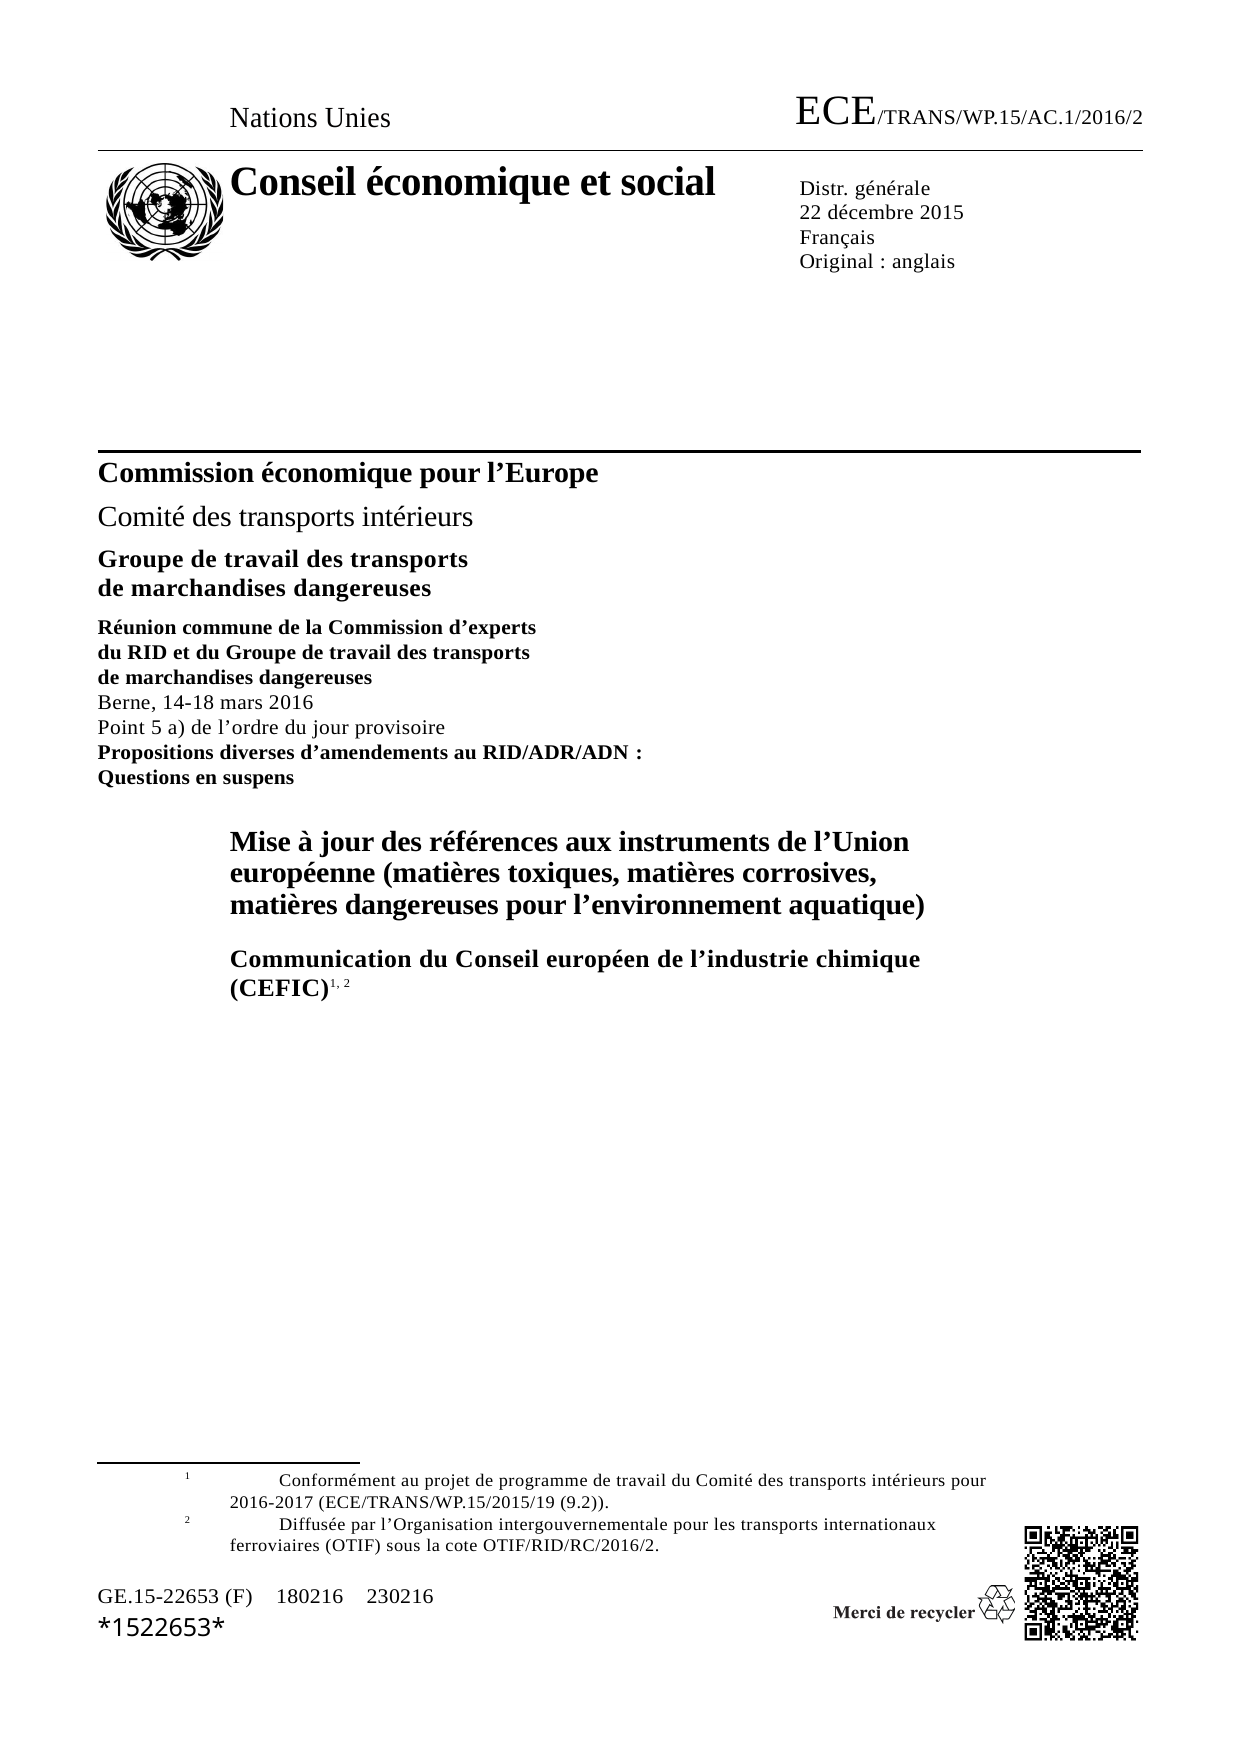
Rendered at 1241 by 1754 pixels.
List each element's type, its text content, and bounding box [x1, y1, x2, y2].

text Mise à jour des références aux instruments de l’Union européenne (matières toxiques, matières corrosives, matières dangereuses pour l’environnement aquatique) [97, 827, 1011, 920]
text Communication du Conseil européen de l’industrie chimique (CEFIC), [97, 945, 1011, 1002]
text Comité des transports intérieurs [97, 502, 1143, 533]
text Groupe de travail des transports de marchandises dangereuses [97, 545, 1143, 602]
text Commission économique pour l’Europe [97, 458, 1143, 489]
picture [833, 1585, 1015, 1624]
picture [1024, 1526, 1139, 1641]
text Propositions diverses d’amendements au RID/ADR/ADN : Questions en suspens [97, 739, 1143, 789]
text Berne, 14-18 mars 2016 [97, 689, 1143, 714]
text Réunion commune de la Commission d’experts du RID et du Groupe de travail des transports de marchandises dangereuses [97, 614, 1143, 689]
picture [106, 163, 224, 261]
text Point 5 a) de l’ordre du jour provisoire [97, 714, 1143, 739]
